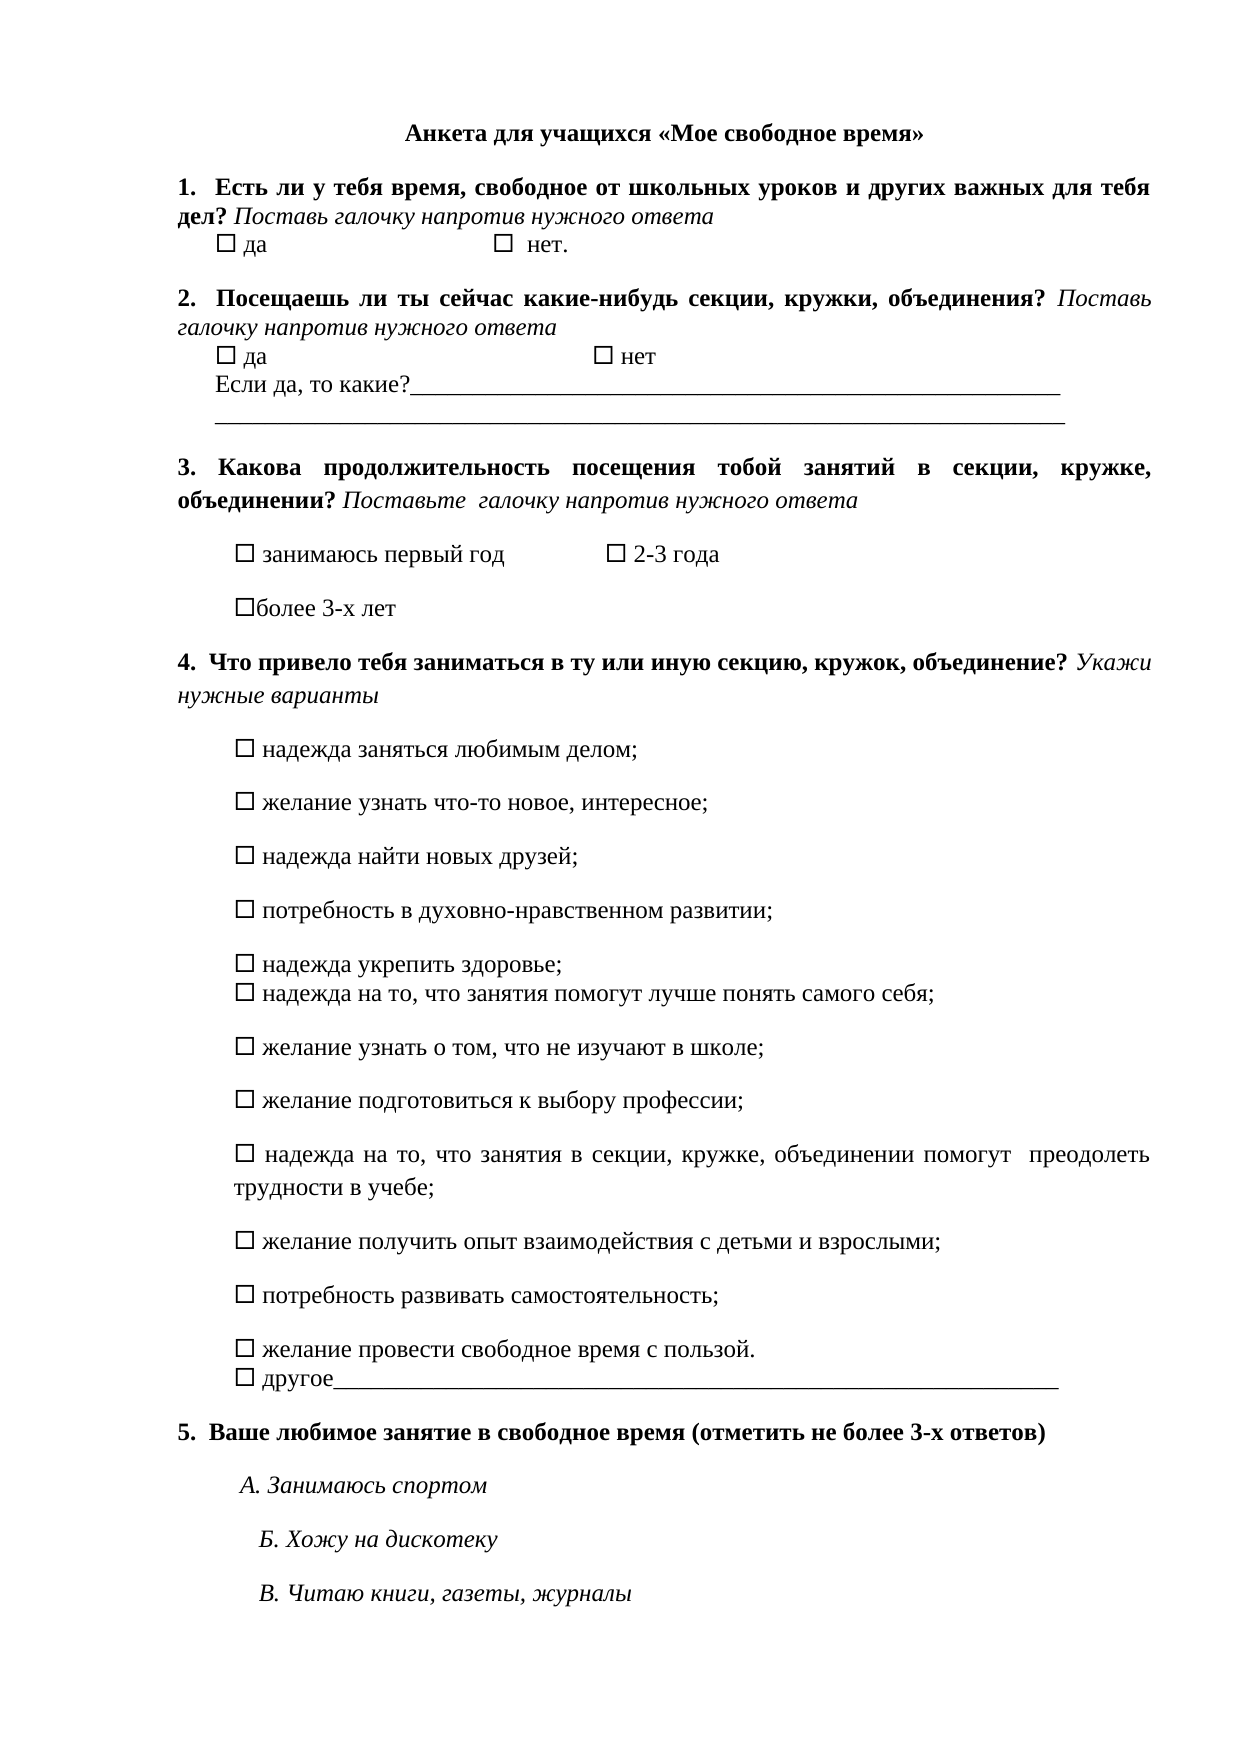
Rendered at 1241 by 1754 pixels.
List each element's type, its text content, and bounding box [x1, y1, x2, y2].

text ____________________________________________________________________ [177, 398, 1152, 427]
text занимаюсь первый год 2-3 года [233, 539, 1152, 568]
text желание получить опыт взаимодействия с детьми и взрослыми; [233, 1226, 1152, 1255]
text надежда заняться любимым делом; [233, 734, 1152, 762]
text 4. Что привело тебя заниматься в ту или иную секцию, кружок, объединение? Укажи нужные варианты [177, 647, 1152, 708]
text надежда на то, что занятия помогут лучше понять самого себя; [233, 978, 1152, 1007]
text Если да, то какие?____________________________________________________ [177, 369, 1152, 398]
text желание узнать что-то новое, интересное; [233, 787, 1152, 816]
text да нет [177, 341, 1152, 369]
text надежда на то, что занятия в секции, кружке, объединении помогут преодолеть трудности в учебе; [233, 1139, 1152, 1201]
list Есть ли у тебя время, свободное от школьных уроков и других важных для тебя дел? Поставь галочку напротив нужного ответа [177, 172, 1152, 229]
text другое__________________________________________________________ [233, 1363, 1152, 1391]
text более 3-х лет [233, 593, 1152, 622]
text Анкета для учащихся «Мое свободное время» [177, 118, 1152, 147]
text Б. Хожу на дискотеку [177, 1524, 1152, 1553]
text желание провести свободное время с пользой. [233, 1334, 1152, 1363]
text 3. Какова продолжительность посещения тобой занятий в секции, кружке, объединении? Поставьте галочку напротив нужного ответа [177, 452, 1152, 514]
text потребность в духовно-нравственном развитии; [233, 895, 1152, 924]
text 2. Посещаешь ли ты сейчас какие-нибудь секции, кружки, объединения? Поставь галочку напротив нужного ответа [177, 283, 1152, 341]
text да нет. [215, 229, 1152, 258]
text желание подготовиться к выбору профессии; [233, 1086, 1152, 1114]
text желание узнать о том, что не изучают в школе; [233, 1032, 1152, 1060]
text 5. Ваше любимое занятие в свободное время (отметить не более 3-х ответов) [177, 1417, 1152, 1445]
text А. Занимаюсь спортом [177, 1470, 1152, 1499]
text потребность развивать самостоятельность; [233, 1280, 1152, 1309]
text надежда найти новых друзей; [233, 841, 1152, 870]
text В. Читаю книги, газеты, журналы [177, 1578, 1152, 1607]
text надежда укрепить здоровье; [233, 949, 1152, 978]
